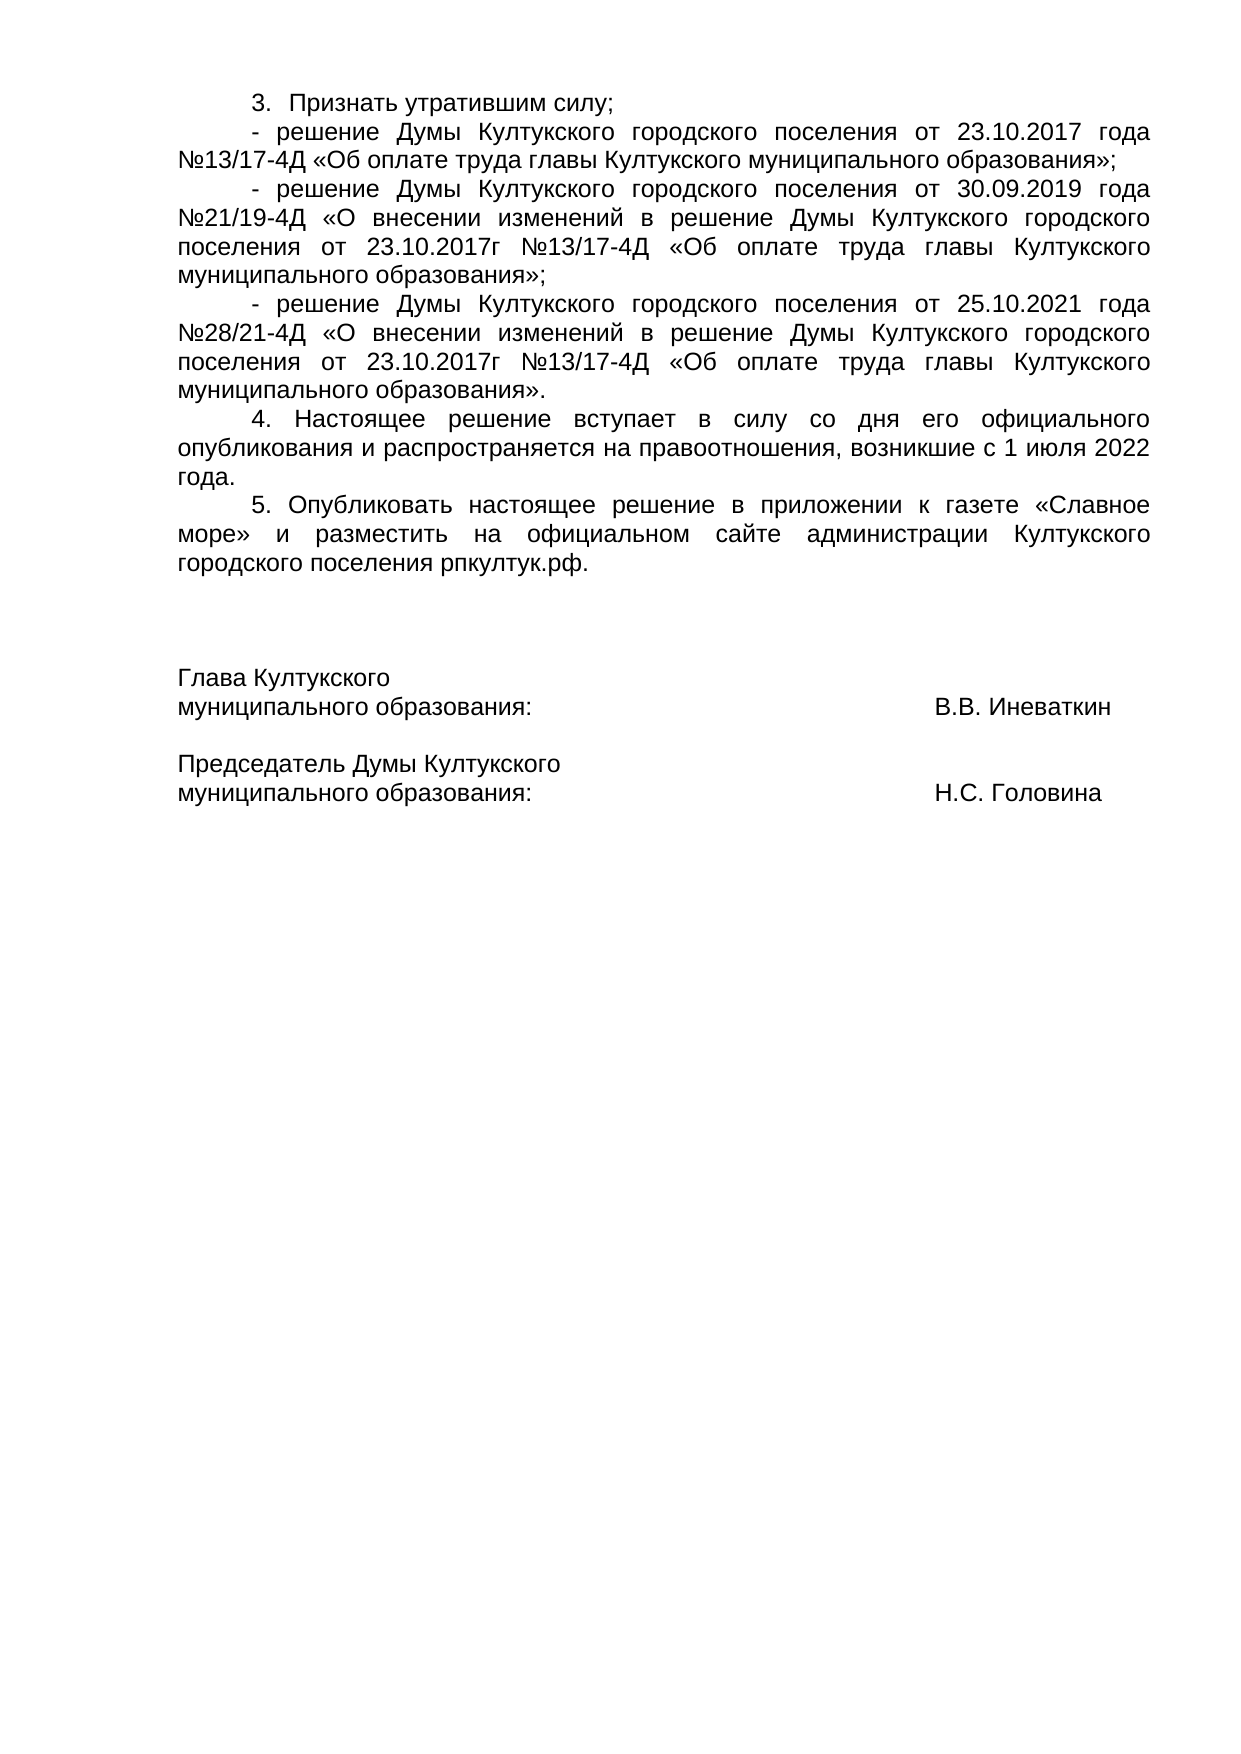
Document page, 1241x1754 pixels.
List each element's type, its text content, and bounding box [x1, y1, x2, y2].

text 4. Настоящее решение вступает в силу со дня его официального опубликования и распространяется на правоотношения, возникшие с 1 июля 2022 года. [177, 404, 1152, 490]
text - решение Думы Култукского городского поселения от 30.09.2019 года №21/19-4Д «О внесении изменений в решение Думы Култукского городского поселения от 23.10.2017г №13/17-4Д «Об оплате труда главы Култукского муниципального образования»; [177, 174, 1152, 289]
text - решение Думы Култукского городского поселения от 25.10.2021 года №28/21-4Д «О внесении изменений в решение Думы Култукского городского поселения от 23.10.2017г №13/17-4Д «Об оплате труда главы Култукского муниципального образования». [177, 289, 1152, 404]
text 5. Опубликовать настоящее решение в приложении к газете «Славное море» и разместить на официальном сайте администрации Култукского городского поселения рпкултук.рф. [177, 490, 1152, 577]
text - решение Думы Култукского городского поселения от 23.10.2017 года №13/17-4Д «Об оплате труда главы Култукского муниципального образования»; [177, 117, 1152, 174]
text Глава Култукского [177, 663, 1152, 692]
text муниципального образования: Н.С. Головина [177, 778, 1152, 807]
text Председатель Думы Култукского [177, 749, 1152, 778]
text муниципального образования: В.В. Иневаткин [177, 692, 1152, 720]
list Признать утратившим силу; [251, 88, 1152, 117]
